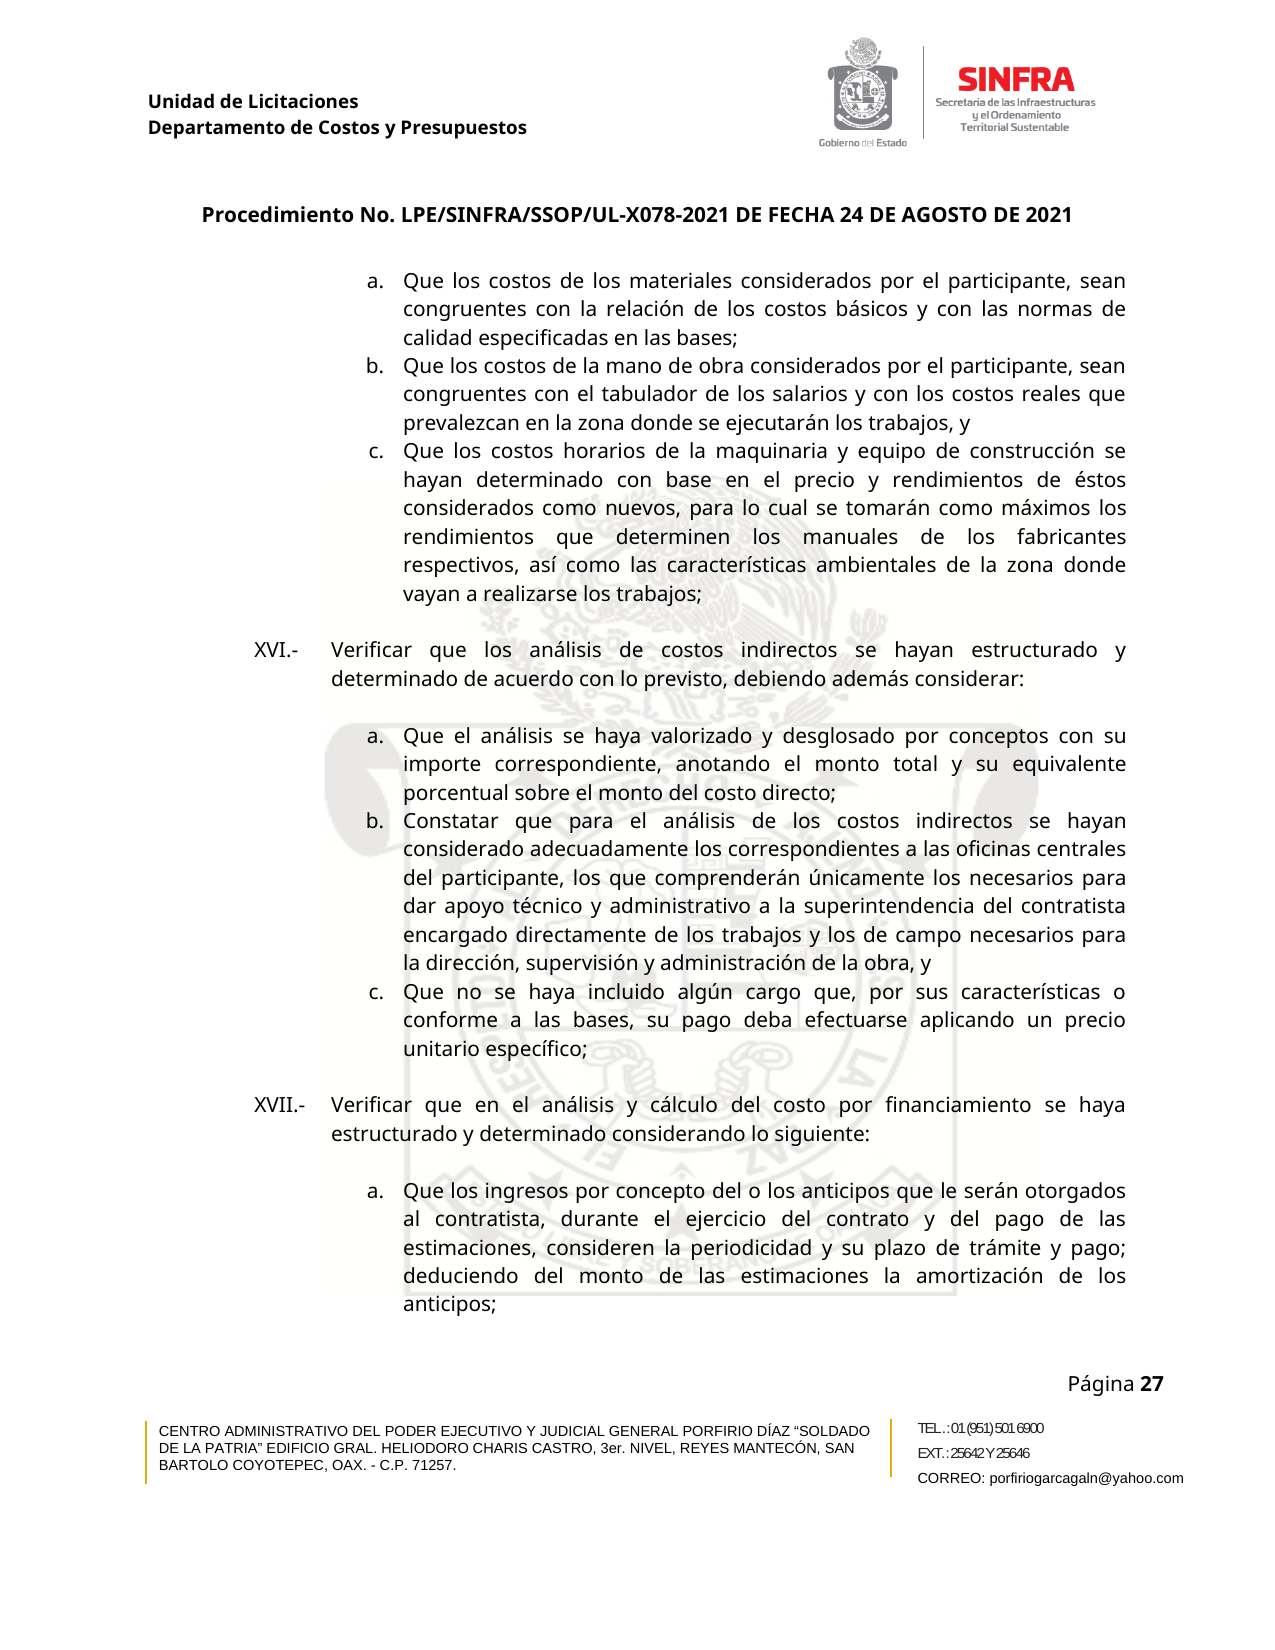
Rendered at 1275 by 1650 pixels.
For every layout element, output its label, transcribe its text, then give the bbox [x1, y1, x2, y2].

picture [323, 692, 1039, 1091]
list Que el análisis se haya valorizado y desglosado por conceptos con su importe correspondiente, anotando el monto total y su equivalente porcentual sobre el monto del costo directo; [384, 721, 1127, 806]
list Que los costos de los materiales considerados por el participante, sean congruentes con la relación de los costos básicos y con las normas de calidad especificadas en las bases; [384, 266, 1127, 351]
picture [323, 475, 1039, 636]
list Que los ingresos por concepto del o los anticipos que le serán otorgados al contratista, durante el ejercicio del contrato y del pago de las estimaciones, consideren la periodicidad y su plazo de trámite y pago; deduciendo del monto de las estimaciones la amortización de los anticipos; [384, 1176, 1127, 1318]
list Verificar que los análisis de costos indirectos se hayan estructurado y determinado de acuerdo con lo previsto, debiendo además considerar: [254, 636, 1127, 692]
list Constatar que para el análisis de los costos indirectos se hayan considerado adecuadamente los correspondientes a las oficinas centrales del participante, los que comprenderán únicamente los necesarios para dar apoyo técnico y administrativo a la superintendencia del contratista encargado directamente de los trabajos y los de campo necesarios para la dirección, supervisión y administración de la obra, y [384, 806, 1127, 977]
list Que los costos horarios de la maquinaria y equipo de construcción se hayan determinado con base en el precio y rendimientos de éstos considerados como nuevos, para lo cual se tomarán como máximos los rendimientos que determinen los manuales de los fabricantes respectivos, así como las características ambientales de la zona donde vayan a realizarse los trabajos; [384, 436, 1127, 607]
picture [323, 1147, 1039, 1296]
list Que los costos de la mano de obra considerados por el participante, sean congruentes con el tabulador de los salarios y con los costos reales que prevalezcan en la zona donde se ejecutarán los trabajos, y [384, 351, 1127, 436]
list Verificar que en el análisis y cálculo del costo por financiamiento se haya estructurado y determinado considerando lo siguiente: [254, 1091, 1127, 1147]
picture [809, 28, 1127, 157]
list Que no se haya incluido algún cargo que, por sus características o conforme a las bases, su pago deba efectuarse aplicando un precio unitario específico; [384, 977, 1127, 1062]
